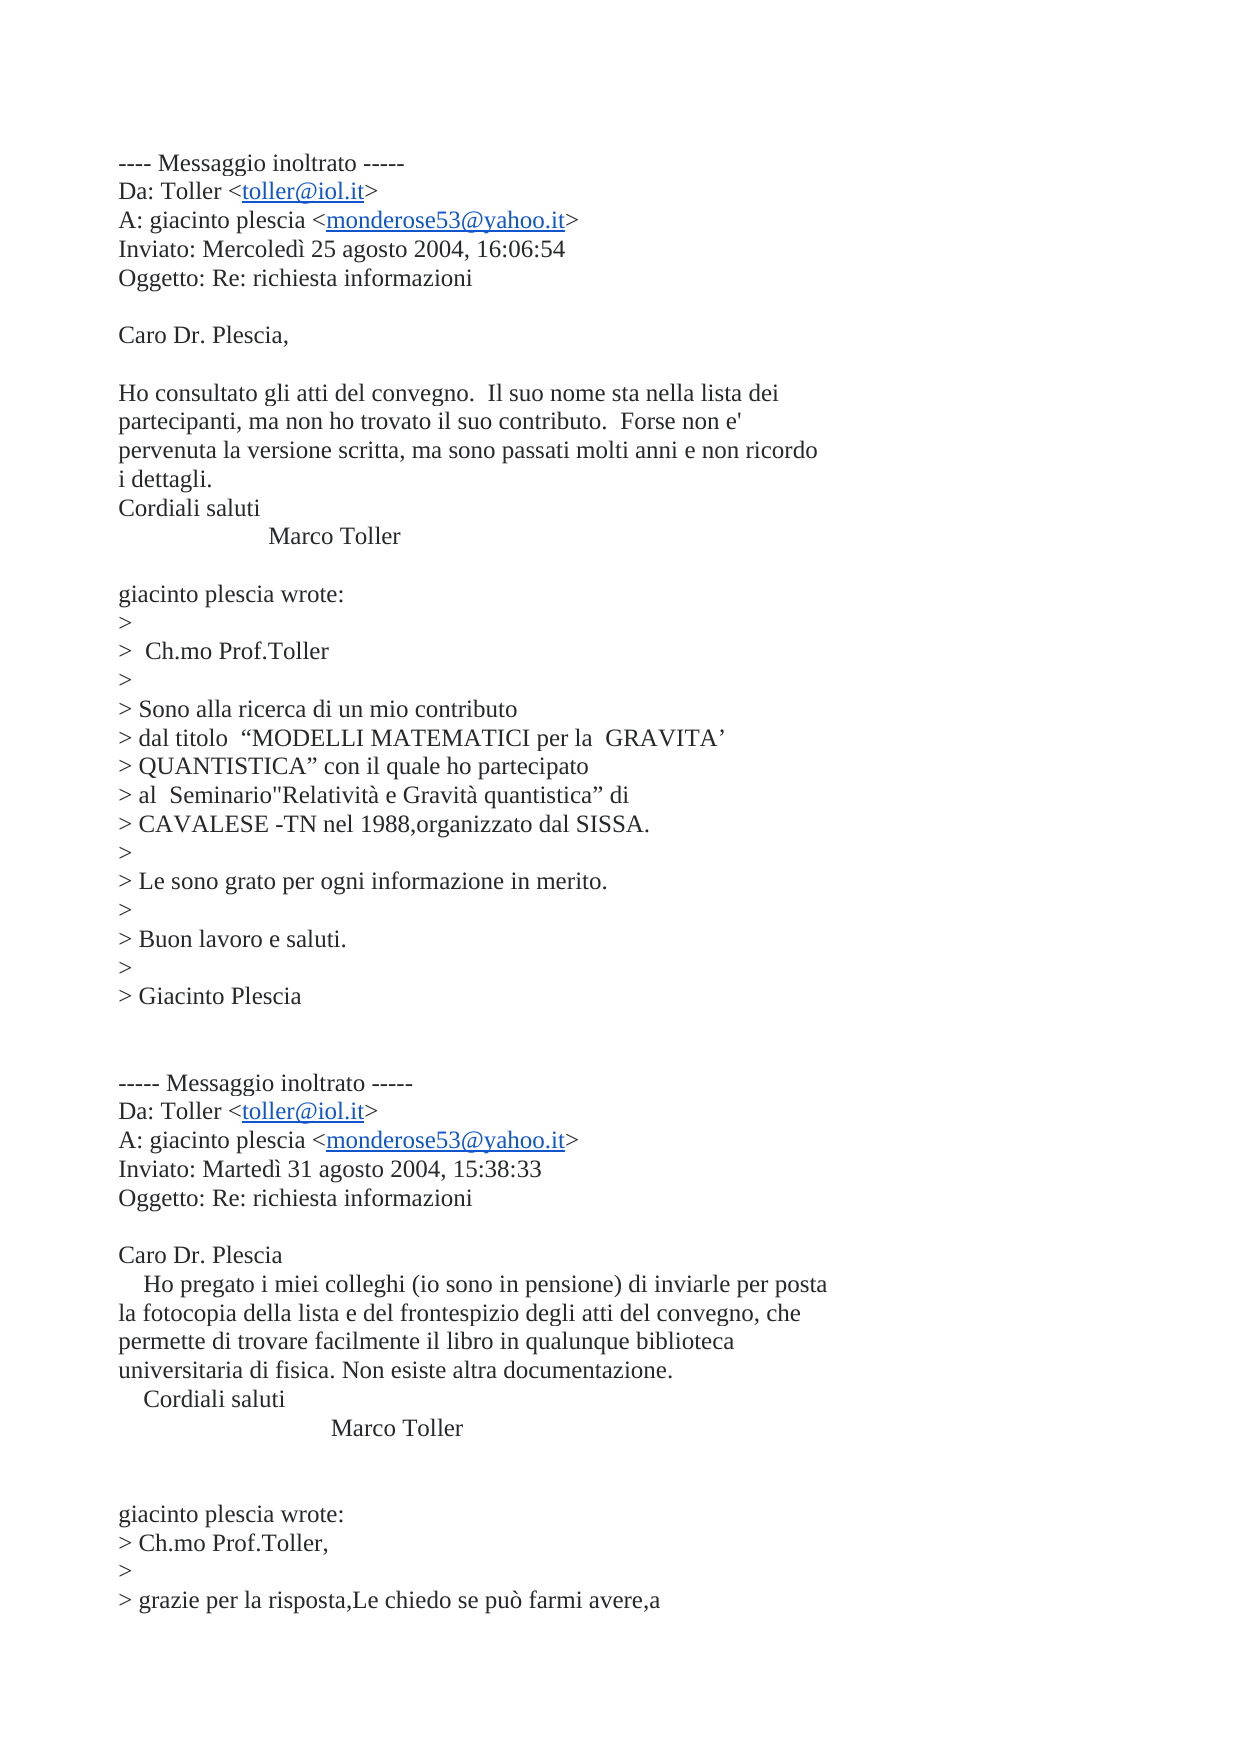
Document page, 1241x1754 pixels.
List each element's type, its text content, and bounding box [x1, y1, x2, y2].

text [118, 1039, 1122, 1614]
text ---- Messaggio inoltrato ----- Da: Toller <toller@iol.it> A: giacinto plescia <monderose53@yahoo.it> Inviato: Mercoledì 25 agosto 2004, 16:06:54 Oggetto: Re: richiesta informazioni Caro Dr. Plescia, Ho consultato gli atti del convegno. Il suo nome sta nella lista dei partecipanti, ma non ho trovato il suo contributo. Forse non e' pervenuta la versione scritta, ma sono passati molti anni e non ricordo i dettagli. Cordiali saluti Marco Toller giacinto plescia wrote: > > Ch.mo Prof.Toller > > Sono alla ricerca di un mio contributo > dal titolo “MODELLI MATEMATICI per la GRAVITA’ > QUANTISTICA” con il quale ho partecipato > al Seminario"Relatività e Gravità quantistica” di > CAVALESE -TN nel 1988,organizzato dal SISSA. > > Le sono grato per ogni informazione in merito. > > Buon lavoro e saluti. > > Giacinto Plescia [118, 148, 1122, 1010]
